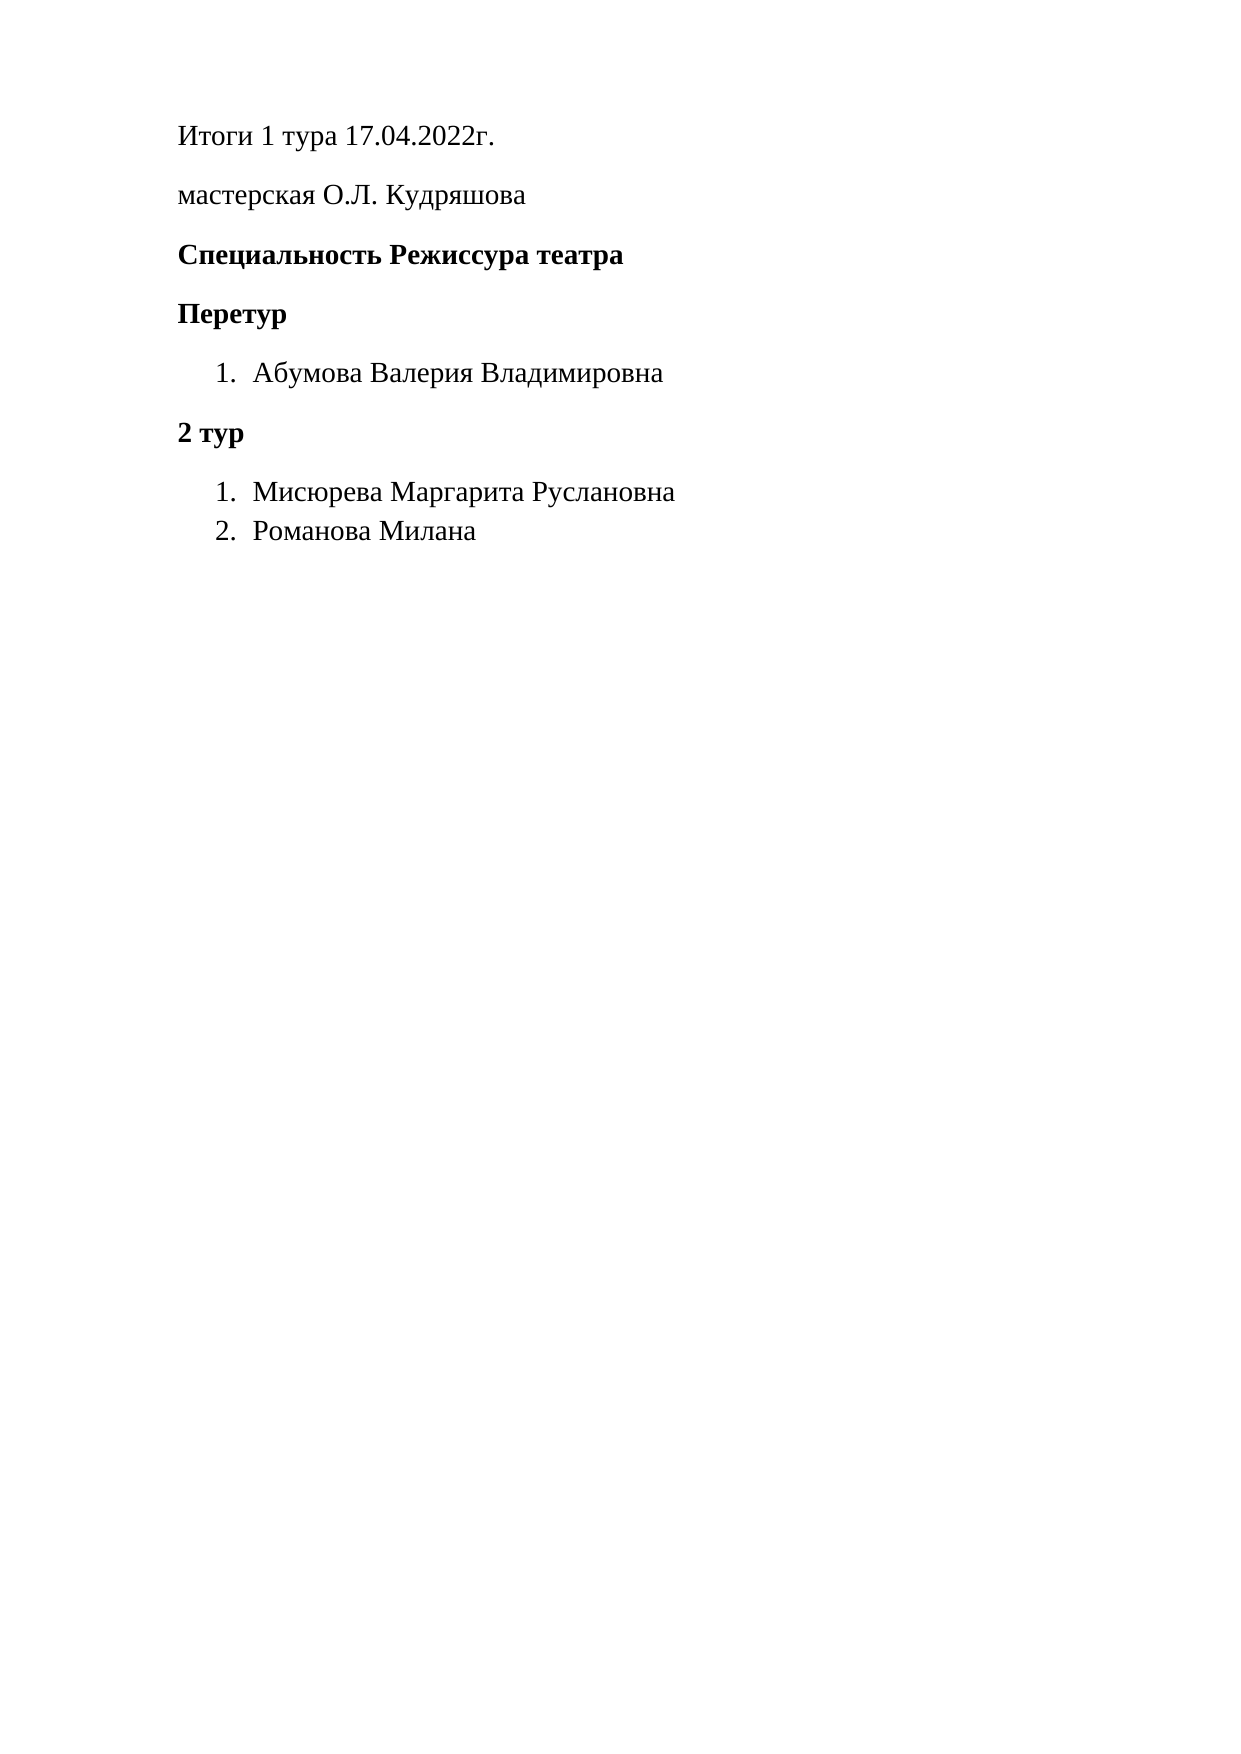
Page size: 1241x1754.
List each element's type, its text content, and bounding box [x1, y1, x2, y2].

text 2 тур [177, 415, 1152, 448]
list Романова Милана [215, 513, 1152, 546]
list Абумова Валерия Владимировна [215, 356, 1152, 389]
text Перетур [177, 296, 1152, 330]
list Мисюрева Маргарита Руслановна [215, 474, 1152, 508]
text Итоги 1 тура 17.04.2022г. [177, 118, 1152, 152]
text Специальность Режиссура театра [177, 237, 1152, 270]
text мастерская О.Л. Кудряшова [177, 177, 1152, 211]
